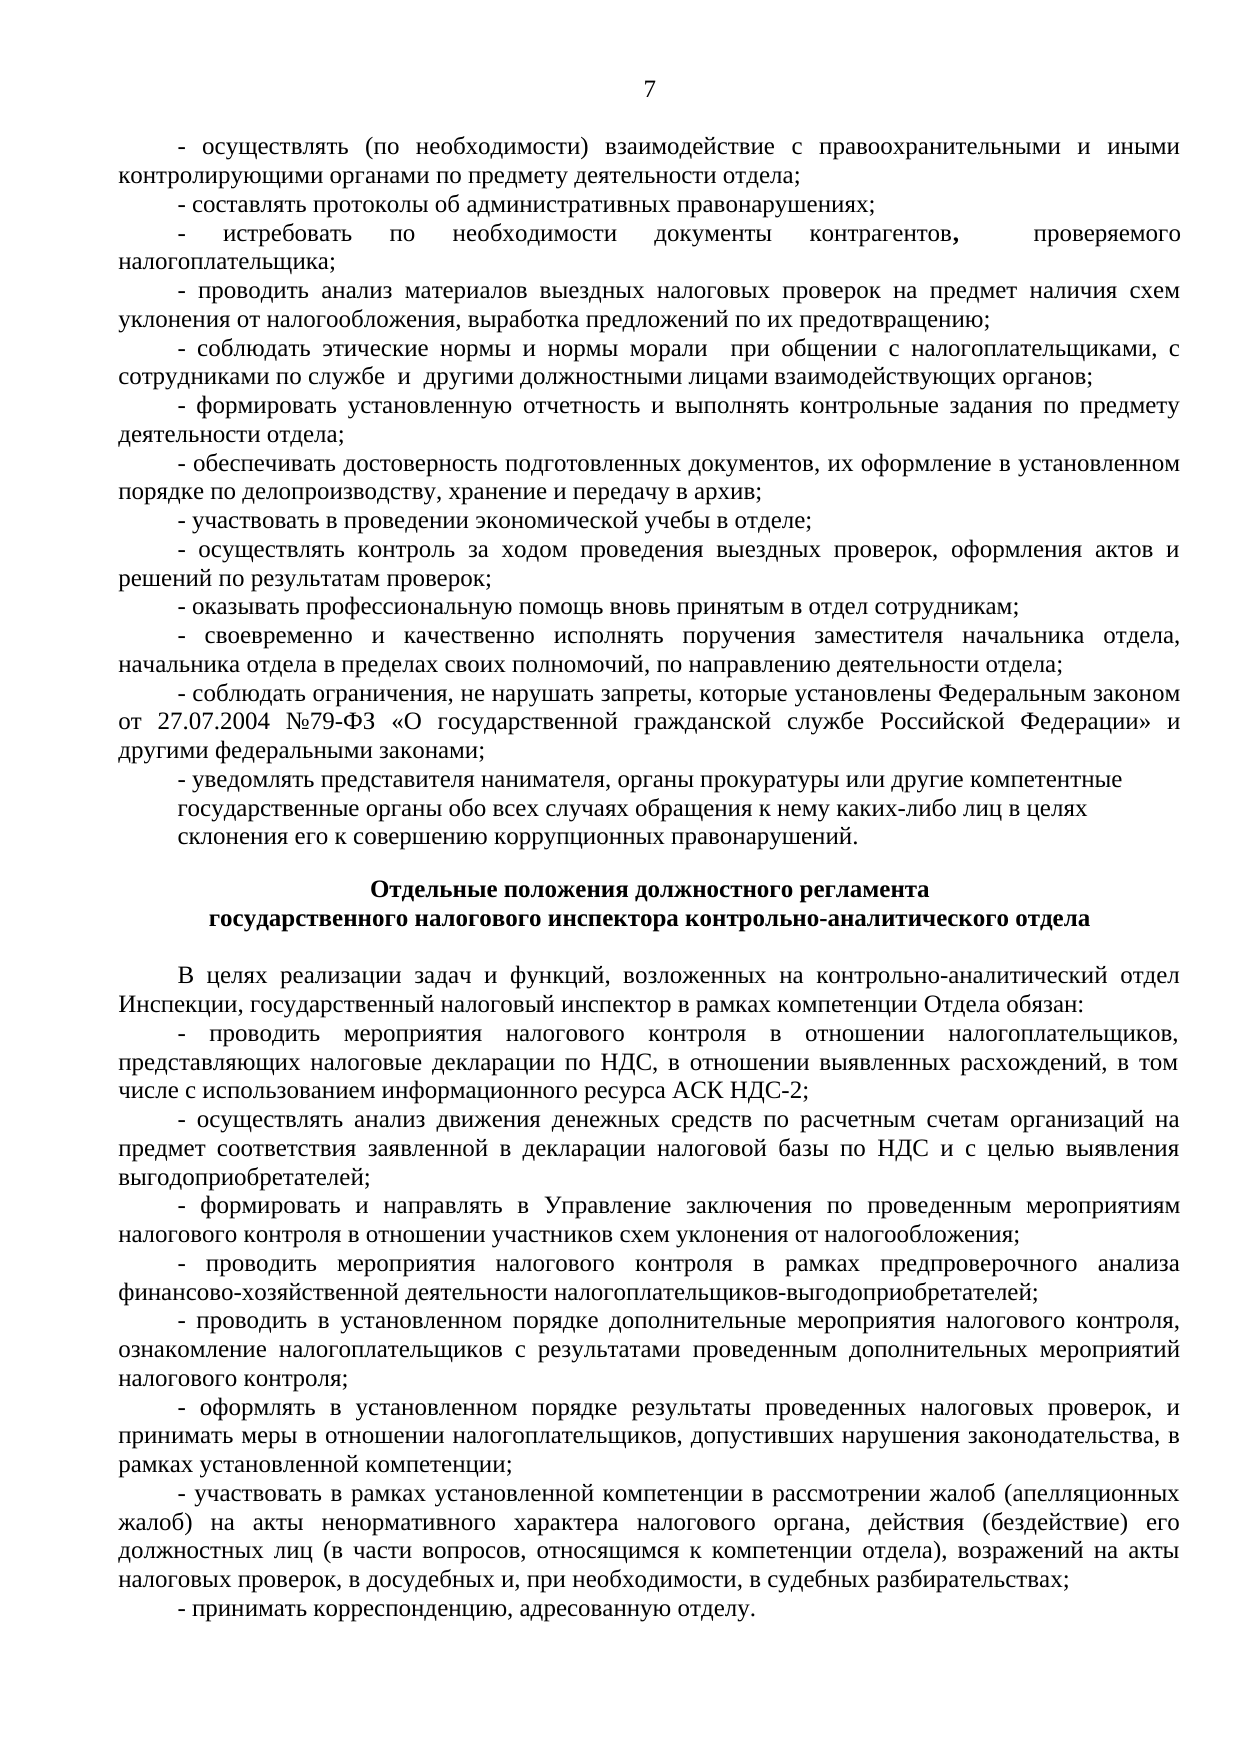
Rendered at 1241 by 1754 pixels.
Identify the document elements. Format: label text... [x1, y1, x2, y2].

text - соблюдать этические нормы и нормы морали при общении с налогоплательщиками, с сотрудниками по службе и другими должностными лицами взаимодействующих органов; [118, 333, 1181, 390]
text - принимать корреспонденцию, адресованную отделу. [118, 1593, 1181, 1622]
text - осуществлять контроль за ходом проведения выездных проверок, оформления актов и решений по результатам проверок; [118, 534, 1181, 591]
text Отдельные положения должностного регламента [118, 874, 1181, 903]
text - формировать установленную отчетность и выполнять контрольные задания по предмету деятельности отдела; [118, 390, 1181, 448]
text - своевременно и качественно исполнять поручения заместителя начальника отдела, начальника отдела в пределах своих полномочий, по направлению деятельности отдела; [118, 620, 1181, 678]
text государственного налогового инспектора контрольно-аналитического отдела [118, 903, 1181, 932]
text - формировать и направлять в Управление заключения по проведенным мероприятиям налогового контроля в отношении участников схем уклонения от налогообложения; [118, 1190, 1181, 1248]
text - проводить мероприятия налогового контроля в рамках предпроверочного анализа финансово-хозяйственной деятельности налогоплательщиков-выгодоприобретателей; [118, 1248, 1181, 1305]
text - участвовать в рамках установленной компетенции в рассмотрении жалоб (апелляционных жалоб) на акты ненормативного характера налогового органа, действия (бездействие) его должностных лиц (в части вопросов, относящимся к компетенции отдела), возражений на акты налоговых проверок, в досудебных и, при необходимости, в судебных разбирательствах; [118, 1478, 1181, 1593]
text - уведомлять представителя нанимателя, органы прокуратуры или другие компетентные [118, 764, 1240, 793]
text - осуществлять (по необходимости) взаимодействие с правоохранительными и иными контролирующими органами по предмету деятельности отдела; [118, 131, 1181, 189]
text - осуществлять анализ движения денежных средств по расчетным счетам организаций на предмет соответствия заявленной в декларации налоговой базы по НДС и с целью выявления выгодоприобретателей; [118, 1104, 1181, 1190]
text - оформлять в установленном порядке результаты проведенных налоговых проверок, и принимать меры в отношении налогоплательщиков, допустивших нарушения законодательства, в рамках установленной компетенции; [118, 1392, 1181, 1478]
text - обеспечивать достоверность подготовленных документов, их оформление в установленном порядке по делопроизводству, хранение и передачу в архив; [118, 448, 1181, 505]
text - составлять протоколы об административных правонарушениях; [118, 189, 1181, 218]
text В целях реализации задач и функций, возложенных на контрольно-аналитический отдел Инспекции, государственный налоговый инспектор в рамках компетенции Отдела обязан: [118, 960, 1181, 1018]
text - участвовать в проведении экономической учебы в отделе; [118, 505, 1181, 534]
text - проводить мероприятия налогового контроля в отношении налогоплательщиков, представляющих налоговые декларации по НДС, в отношении выявленных расхождений, в том числе с использованием информационного ресурса АСК НДС-2; [118, 1018, 1180, 1104]
text - соблюдать ограничения, не нарушать запреты, которые установлены Федеральным законом от 27.07.2004 №79-ФЗ «О государственной гражданской службе Российской Федерации» и другими федеральными законами; [118, 678, 1181, 764]
text - истребовать по необходимости документы контрагентов, проверяемого налогоплательщика; [118, 218, 1181, 275]
text - проводить анализ материалов выездных налоговых проверок на предмет наличия схем уклонения от налогообложения, выработка предложений по их предотвращению; [118, 275, 1181, 333]
text - проводить в установленном порядке дополнительные мероприятия налогового контроля, ознакомление налогоплательщиков с результатами проведенным дополнительных мероприятий налогового контроля; [118, 1305, 1181, 1392]
text - оказывать профессиональную помощь вновь принятым в отдел сотрудникам; [118, 591, 1181, 620]
text склонения его к совершению коррупционных правонарушений. [118, 821, 1181, 850]
text государственные органы обо всех случаях обращения к нему каких-либо лиц в целях [118, 793, 1240, 821]
